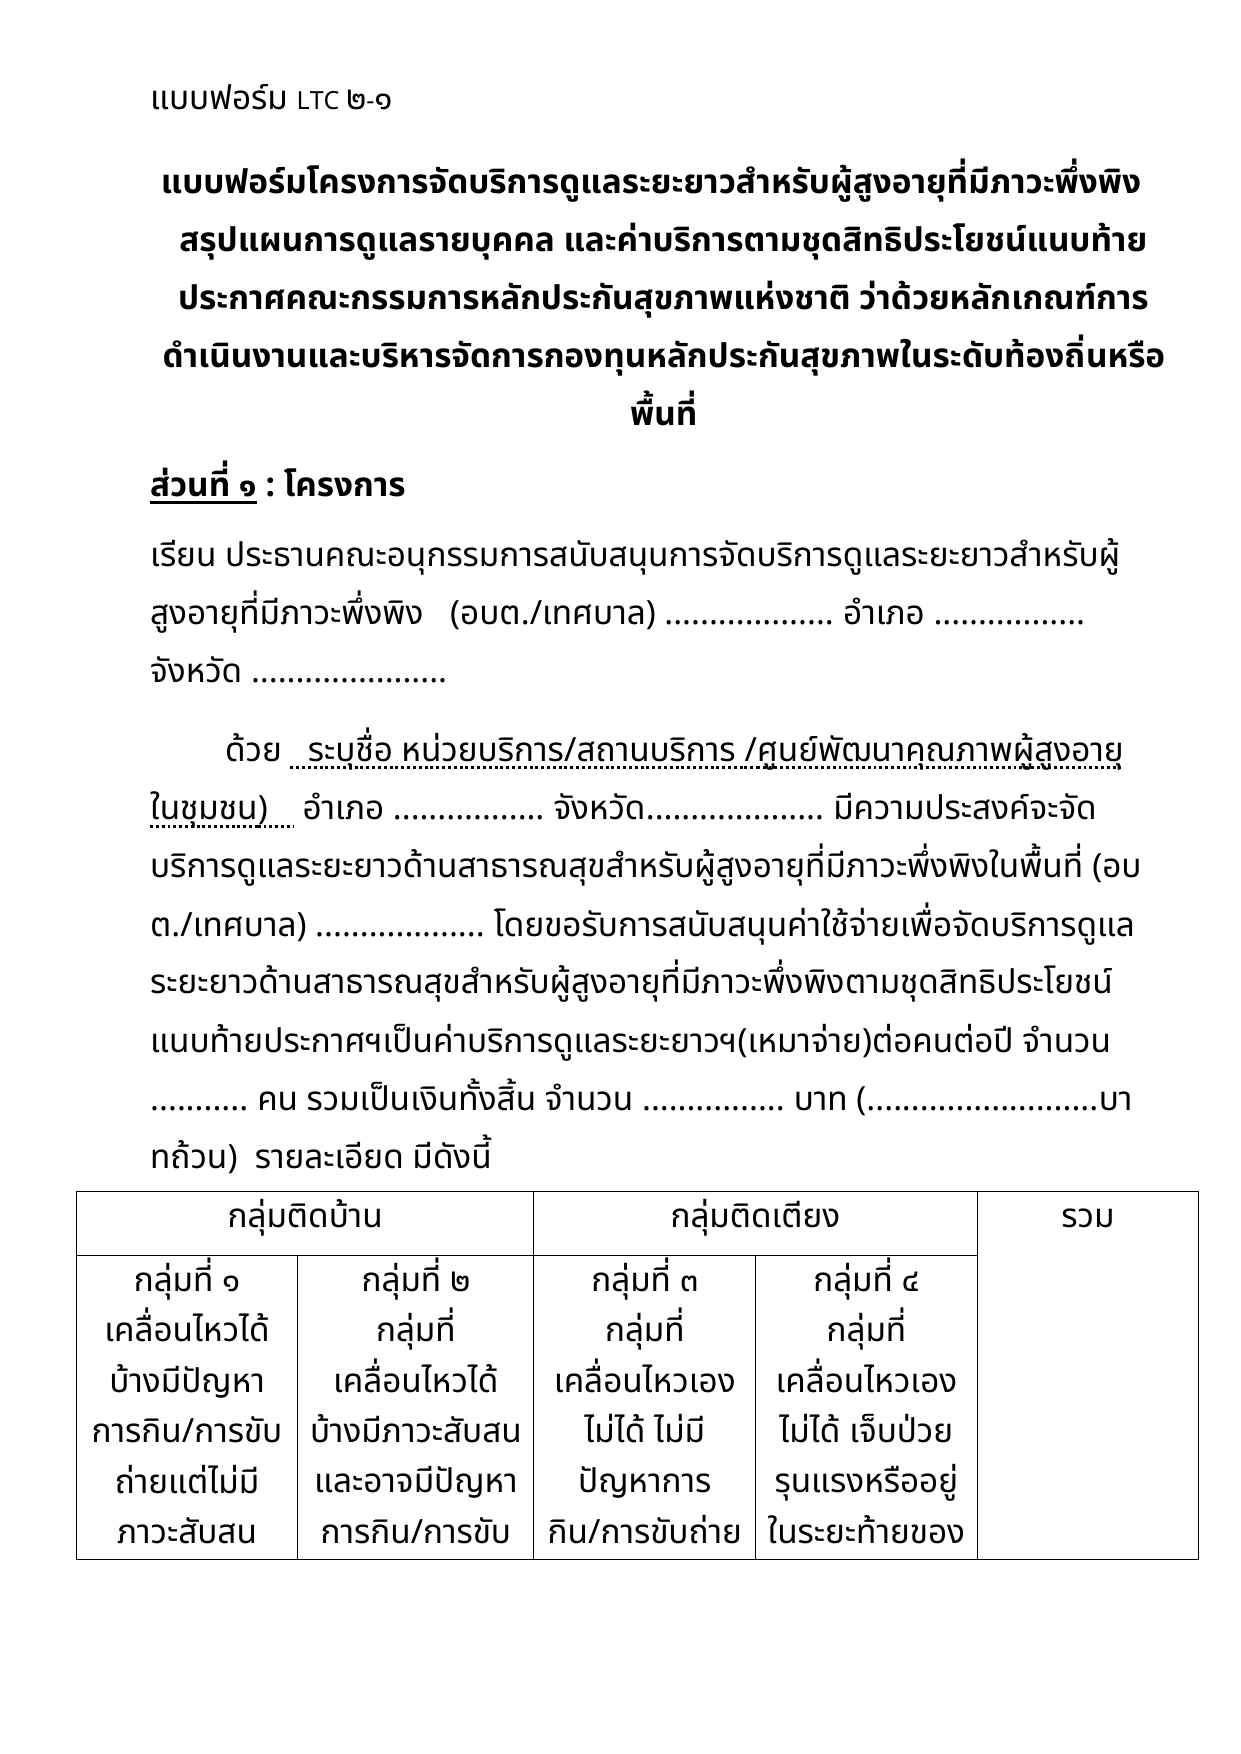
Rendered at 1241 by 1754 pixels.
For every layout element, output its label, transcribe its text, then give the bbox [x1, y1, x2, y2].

table_header กลุ่มติดเตียง [534, 1192, 977, 1255]
table_header รวม [978, 1192, 1198, 1558]
text ด้วย ระบุชื่อ หน่วยบริการ/สถานบริการ /ศูนย์พัฒนาคุณภาพผู้สูงอายุในชุมชน) อำเภอ ................. จังหวัด.................... มีความประสงค์จะจัดบริการดูแลระยะยาวด้านสาธารณสุขสำหรับผู้สูงอายุที่มีภาวะพึ่งพิงในพื้นที่ (อบต./เทศบาล) ................... โดยขอรับการสนับสนุนค่าใช้จ่ายเพื่อจัดบริการดูแลระยะยาวด้านสาธารณสุขสำหรับผู้สูงอายุที่มีภาวะพึ่งพิงตามชุดสิทธิประโยชน์แนบท้ายประกาศฯเป็นค่าบริการดูแลระยะยาวฯ(เหมาจ่าย)ต่อคนต่อปี จำนวน ........... คน รวมเป็นเงินทั้งสิ้น จำนวน ................ บาท (..........................บาทถ้วน) รายละเอียด มีดังนี้ [150, 726, 1151, 1183]
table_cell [534, 1256, 755, 1558]
table_header กลุ่มติดบ้าน [77, 1192, 533, 1255]
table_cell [77, 1256, 297, 1558]
text แบบฟอร์มโครงการจัดบริการดูแลระยะยาวสำหรับผู้สูงอายุที่มีภาวะพึ่งพิง [150, 158, 1152, 209]
text ส่วนที่ ๑ : โครงการ [150, 460, 1152, 511]
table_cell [756, 1256, 977, 1558]
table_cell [298, 1256, 533, 1558]
text เรียน ประธานคณะอนุกรรมการสนับสนุนการจัดบริการดูแลระยะยาวสำหรับผู้สูงอายุที่มีภาวะพึ่งพิง (อบต./เทศบาล) ................... อำเภอ ................. จังหวัด ...................... [150, 531, 1152, 698]
text สรุปแผนการดูแลรายบุคคล และค่าบริการตามชุดสิทธิประโยชน์แนบท้ายประกาศคณะกรรมการหลักประกันสุขภาพแห่งชาติ ว่าด้วยหลักเกณฑ์การดำเนินงานและบริหารจัดการกองทุนหลักประกันสุขภาพในระดับท้องถิ่นหรือพื้นที่ [150, 216, 1177, 440]
